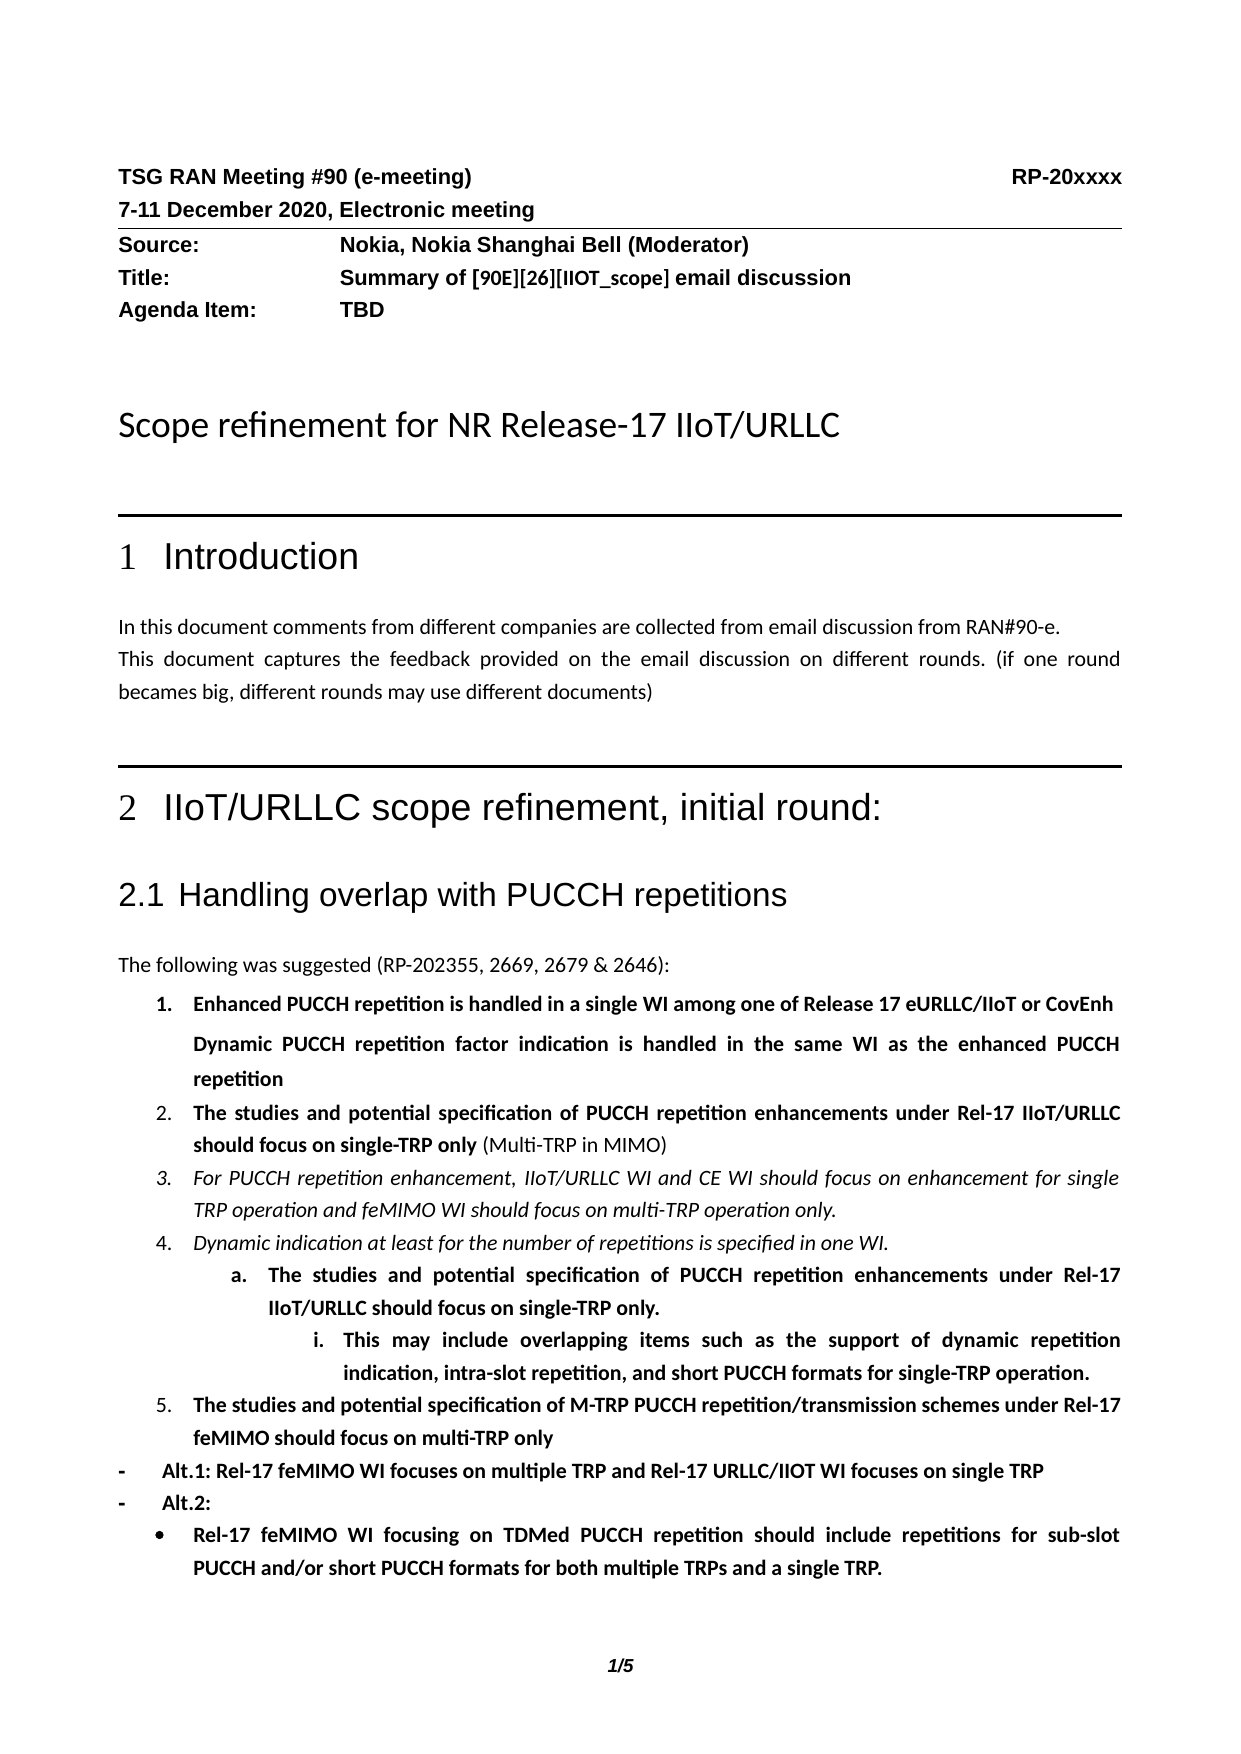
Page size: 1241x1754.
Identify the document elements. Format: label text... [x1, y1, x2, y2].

subtitle Handling overlap with PUCCH repetitions [118, 862, 1122, 927]
subtitle IIoT/URLLC scope refinement, initial round: [118, 768, 1122, 839]
text 7-11 December 2020, Electronic meeting [118, 193, 1122, 228]
text Title: Summary of [90E][26][IIOT_scope] email discussion [118, 261, 1122, 294]
list The studies and potential specification of PUCCH repetition enhancements under Rel-17 IIoT/URLLC should focus on single-TRP only. [231, 1258, 1122, 1323]
text Agenda Item: TBD [118, 294, 1122, 326]
list Alt.2: [118, 1486, 1122, 1518]
subtitle Introduction [118, 517, 1122, 588]
list Enhanced PUCCH repetition is handled in a single WI among one of Release 17 eURLLC/IIoT or CovEnh [156, 987, 1122, 1020]
list Rel-17 feMIMO WI focusing on TDMed PUCCH repetition should include repetitions for sub-slot PUCCH and/or short PUCCH formats for both multiple TRPs and a single TRP. [156, 1518, 1122, 1583]
list Dynamic indication at least for the number of repetitions is specified in one WI. [156, 1226, 1122, 1258]
text Scope refinement for NR Release-17 IIoT/URLLC [118, 391, 1122, 456]
text The following was suggested (RP-202355, 2669, 2679 & 2646): [118, 948, 1122, 981]
list This may include overlapping items such as the support of dynamic repetition indication, intra-slot repetition, and short PUCCH formats for single-TRP operation. [324, 1323, 1122, 1388]
list The studies and potential specification of PUCCH repetition enhancements under Rel-17 IIoT/URLLC should focus on single-TRP only (Multi-TRP in MIMO) [156, 1096, 1122, 1161]
list For PUCCH repetition enhancement, IIoT/URLLC WI and CE WI should focus on enhancement for single TRP operation and feMIMO WI should focus on multi-TRP operation only. [156, 1161, 1122, 1226]
text Dynamic PUCCH repetition factor indication is handled in the same WI as the enhanced PUCCH repetition [193, 1028, 1122, 1094]
text TSG RAN Meeting #90 (e-meeting) RP-20xxxx [118, 161, 1122, 193]
text In this document comments from different companies are collected from email discussion from RAN#90-e. [118, 610, 1122, 643]
list Alt.1: Rel-17 feMIMO WI focuses on multiple TRP and Rel-17 URLLC/IIOT WI focuses on single TRP [118, 1453, 1122, 1486]
list The studies and potential specification of M-TRP PUCCH repetition/transmission schemes under Rel-17 feMIMO should focus on multi-TRP only [156, 1388, 1122, 1453]
text Source: Nokia, Nokia Shanghai Bell (Moderator) [118, 229, 1122, 261]
text This document captures the feedback provided on the email discussion on different rounds. (if one round becames big, different rounds may use different documents) [118, 643, 1122, 708]
